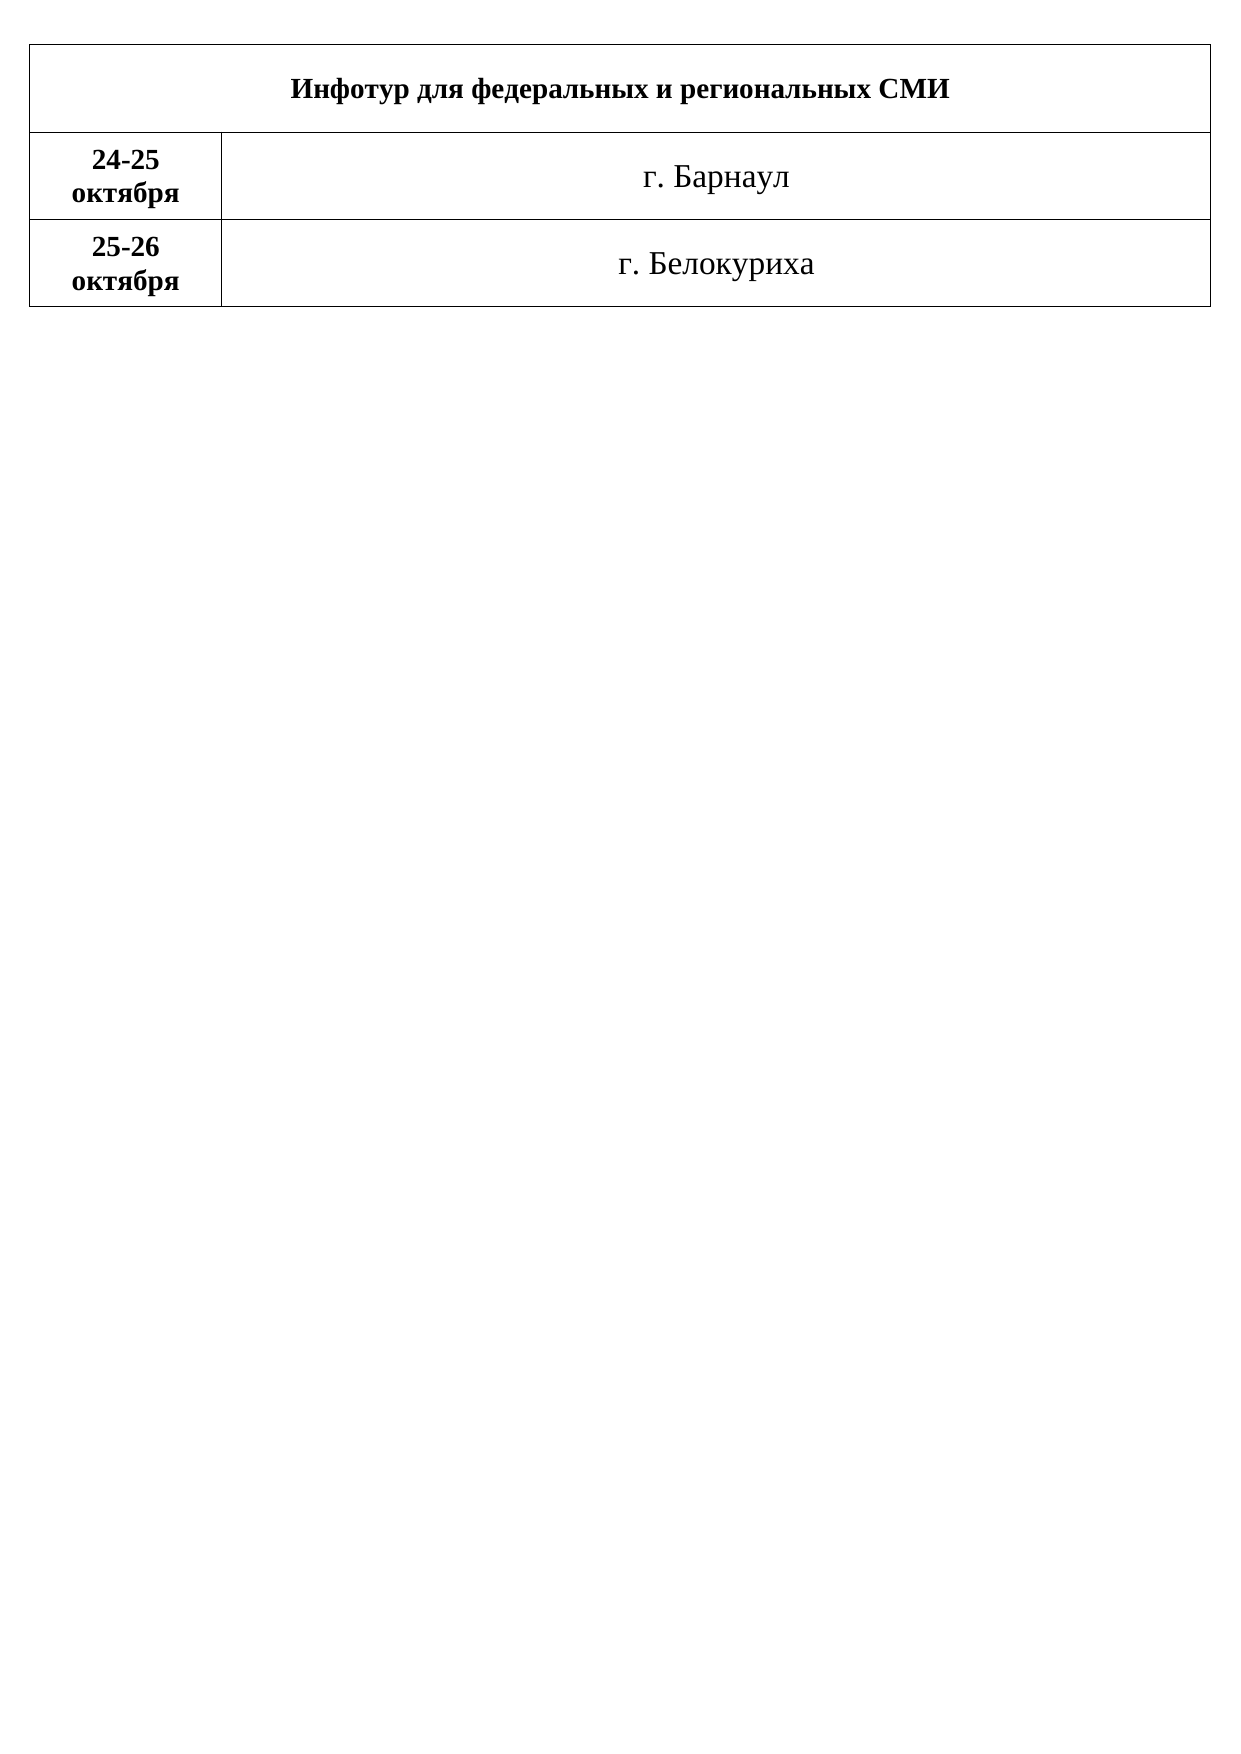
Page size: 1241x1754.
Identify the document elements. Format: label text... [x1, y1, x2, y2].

table_cell г. Барнаул [222, 133, 1210, 219]
table_cell г. Белокуриха [222, 220, 1210, 306]
table_cell 25-26 октября [30, 220, 221, 306]
table_cell 24-25 октября [30, 133, 221, 219]
table_cell Инфотур для федеральных и региональных СМИ [30, 45, 1210, 132]
